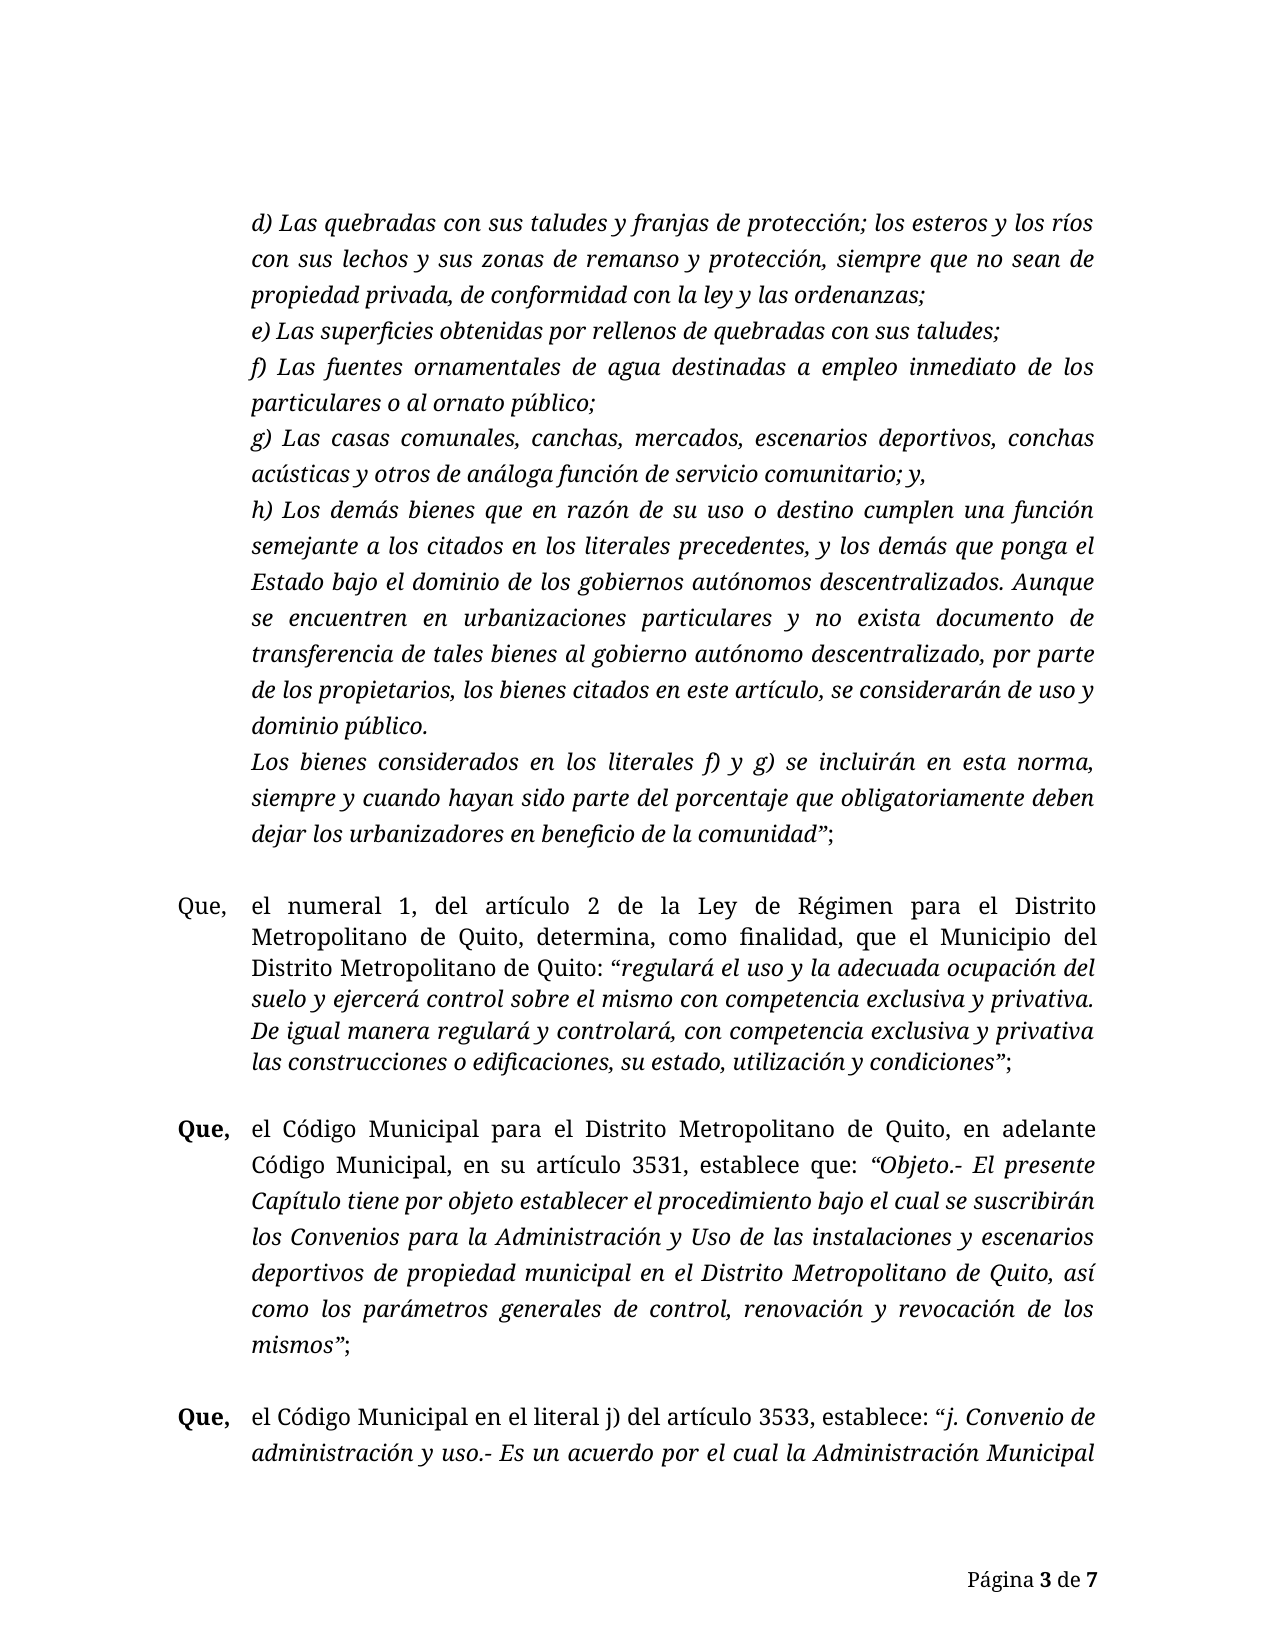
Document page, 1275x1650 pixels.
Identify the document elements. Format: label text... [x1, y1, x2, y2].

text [177, 1401, 1098, 1468]
text e) Las superficies obtenidas por rellenos de quebradas con sus taludes; [251, 314, 1098, 346]
text d) Las quebradas con sus taludes y franjas de protección; los esteros y los ríos con sus lechos y sus zonas de remanso y protección, siempre que no sean de propiedad privada, de conformidad con la ley y las ordenanzas; [251, 207, 1098, 310]
text g) Las casas comunales, canchas, mercados, escenarios deportivos, conchas acústicas y otros de análoga función de servicio comunitario; y, [251, 422, 1098, 489]
text Que, el Código Municipal para el Distrito Metropolitano de Quito, en adelante Código Municipal, en su artículo 3531, establece que: “Objeto.- El presente Capítulo tiene por objeto establecer el procedimiento bajo el cual se suscribirán los Convenios para la Administración y Uso de las instalaciones y escenarios deportivos de propiedad municipal en el Distrito Metropolitano de Quito, así como los parámetros generales de control, renovación y revocación de los mismos”; [177, 1113, 1098, 1360]
text Los bienes considerados en los literales f) y g) se incluirán en esta norma, siempre y cuando hayan sido parte del porcentaje que obligatoriamente deben dejar los urbanizadores en beneficio de la comunidad”; [251, 746, 1098, 849]
text h) Los demás bienes que en razón de su uso o destino cumplen una función semejante a los citados en los literales precedentes, y los demás que ponga el Estado bajo el dominio de los gobiernos autónomos descentralizados. Aunque se encuentren en urbanizaciones particulares y no exista documento de transferencia de tales bienes al gobierno autónomo descentralizado, por parte de los propietarios, los bienes citados en este artículo, se considerarán de uso y dominio público. [251, 494, 1098, 741]
text Que, el numeral 1, del artículo 2 de la Ley de Régimen para el Distrito Metropolitano de Quito, determina, como finalidad, que el Municipio del Distrito Metropolitano de Quito: “regulará el uso y la adecuada ocupación del suelo y ejercerá control sobre el mismo con competencia exclusiva y privativa. De igual manera regulará y controlará, con competencia exclusiva y privativa las construcciones o edificaciones, su estado, utilización y condiciones”; [177, 889, 1098, 1077]
text f) Las fuentes ornamentales de agua destinadas a empleo inmediato de los particulares o al ornato público; [251, 351, 1098, 418]
